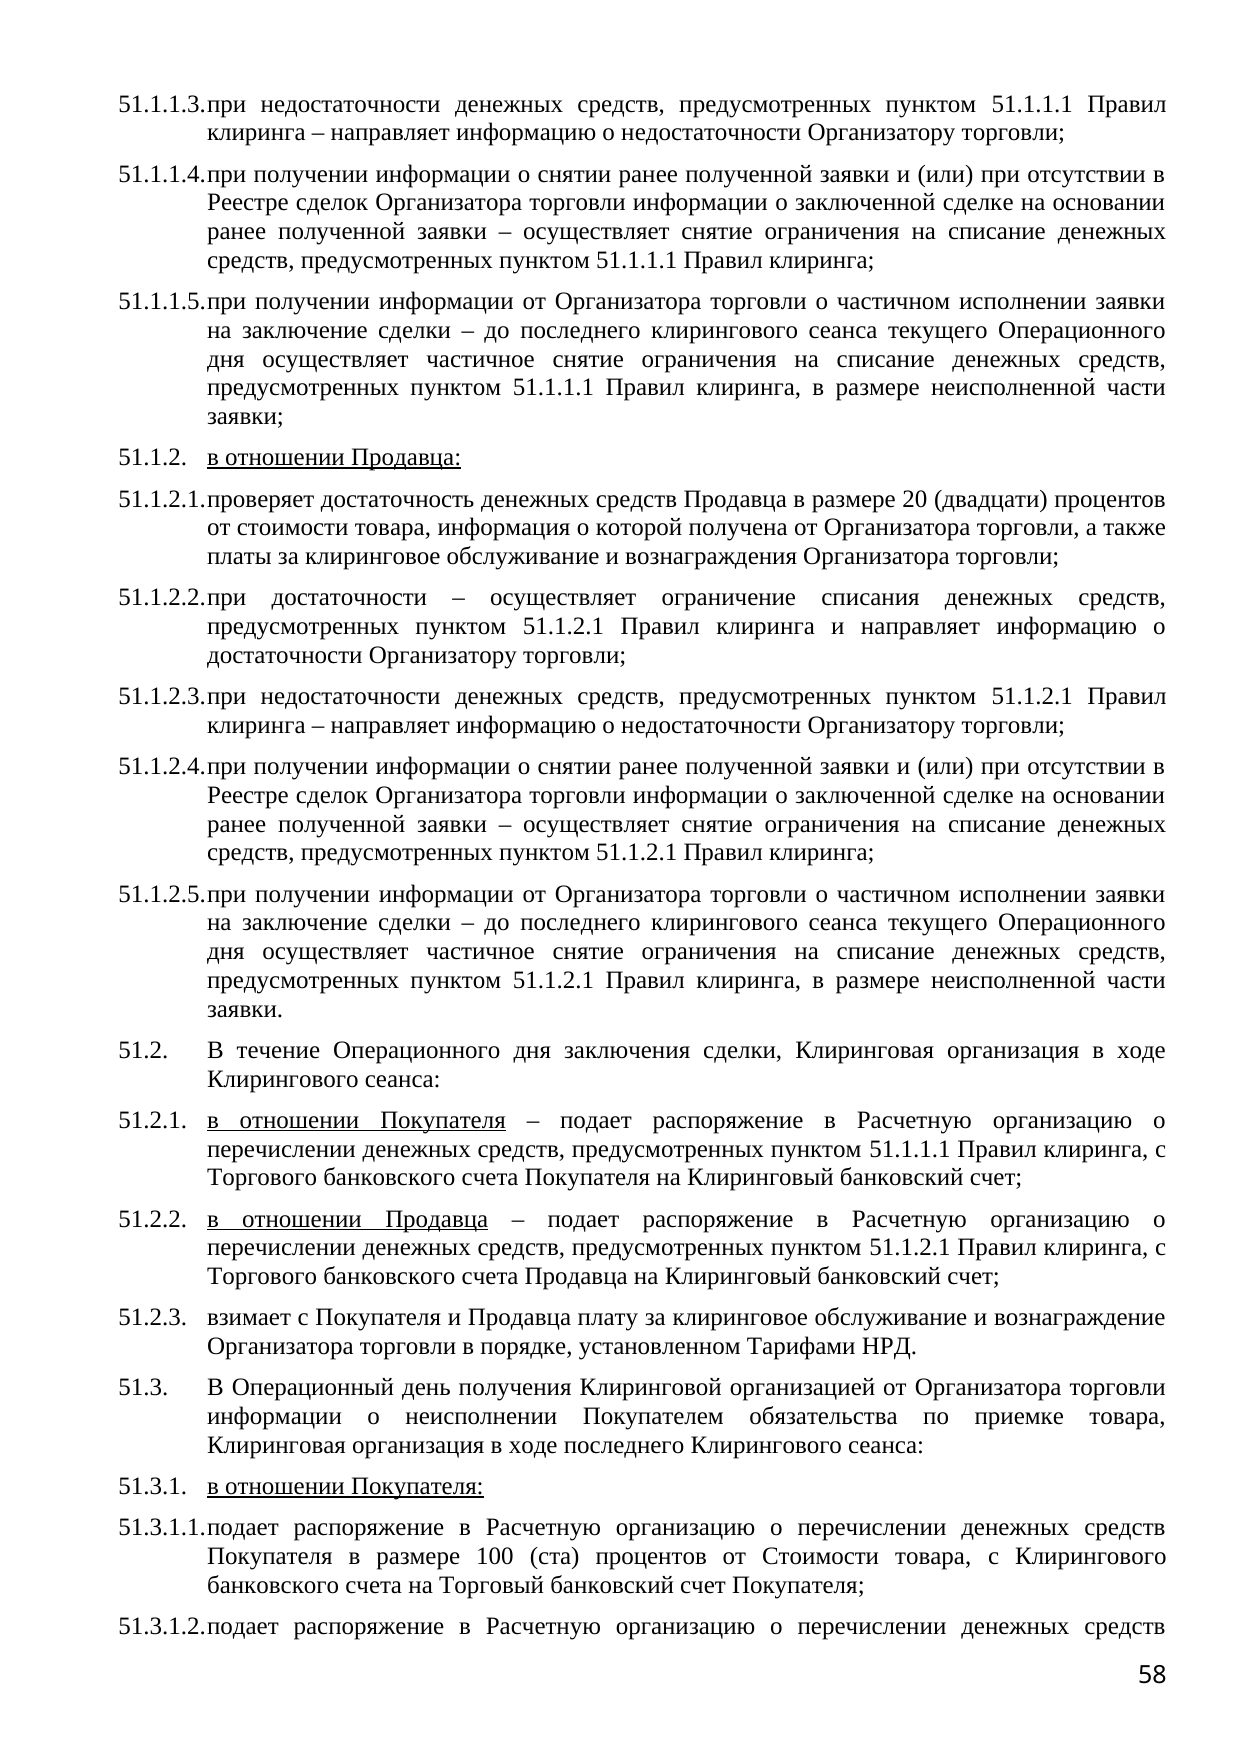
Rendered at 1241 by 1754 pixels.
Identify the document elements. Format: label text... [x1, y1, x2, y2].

list при получении информации о снятии ранее полученной заявки и (или) при отсутствии в Реестре сделок Организатора торговли информации о заключенной сделке на основании ранее полученной заявки – осуществляет снятие ограничения на списание денежных средств, предусмотренных пунктом 51.1.1.1 Правил клиринга; [118, 159, 1166, 274]
list при получении информации от Организатора торговли о частичном исполнении заявки на заключение сделки – до последнего клирингового сеанса текущего Операционного дня осуществляет частичное снятие ограничения на списание денежных средств, предусмотренных пунктом 51.1.2.1 Правил клиринга, в размере неисполненной части заявки. [118, 879, 1166, 1022]
list при получении информации о снятии ранее полученной заявки и (или) при отсутствии в Реестре сделок Организатора торговли информации о заключенной сделке на основании ранее полученной заявки – осуществляет снятие ограничения на списание денежных средств, предусмотренных пунктом 51.1.2.1 Правил клиринга; [118, 751, 1166, 866]
list в отношении Продавца – подает распоряжение в Расчетную организацию о перечислении денежных средств, предусмотренных пунктом 51.1.2.1 Правил клиринга, с Торгового банковского счета Продавца на Клиринговый банковский счет; [118, 1204, 1166, 1290]
list при получении информации от Организатора торговли о частичном исполнении заявки на заключение сделки – до последнего клирингового сеанса текущего Операционного дня осуществляет частичное снятие ограничения на списание денежных средств, предусмотренных пунктом 51.1.1.1 Правил клиринга, в размере неисполненной части заявки; [118, 286, 1166, 430]
list в отношении Покупателя: [118, 1471, 1166, 1500]
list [118, 1611, 1166, 1640]
list в отношении Покупателя – подает распоряжение в Расчетную организацию о перечислении денежных средств, предусмотренных пунктом 51.1.1.1 Правил клиринга, с Торгового банковского счета Покупателя на Клиринговый банковский счет; [118, 1105, 1166, 1191]
list подает распоряжение в Расчетную организацию о перечислении денежных средств Покупателя в размере 100 (ста) процентов от Стоимости товара, с Клирингового банковского счета на Торговый банковский счет Покупателя; [118, 1512, 1166, 1599]
list при недостаточности денежных средств, предусмотренных пунктом 51.1.1.1 Правил клиринга – направляет информацию о недостаточности Организатору торговли; [118, 89, 1166, 146]
list проверяет достаточность денежных средств Продавца в размере 20 (двадцати) процентов от стоимости товара, информация о которой получена от Организатора торговли, а также платы за клиринговое обслуживание и вознаграждения Организатора торговли; [118, 484, 1166, 570]
list при достаточности – осуществляет ограничение списания денежных средств, предусмотренных пунктом 51.1.2.1 Правил клиринга и направляет информацию о достаточности Организатору торговли; [118, 582, 1166, 669]
list в отношении Продавца: [118, 442, 1166, 471]
list В Операционный день получения Клиринговой организацией от Организатора торговли информации о неисполнении Покупателем обязательства по приемке товара, Клиринговая организация в ходе последнего Клирингового сеанса: [118, 1372, 1166, 1459]
list взимает с Покупателя и Продавца плату за клиринговое обслуживание и вознаграждение Организатора торговли в порядке, установленном Тарифами НРД. [118, 1302, 1166, 1360]
list В течение Операционного дня заключения сделки, Клиринговая организация в ходе Клирингового сеанса: [118, 1035, 1166, 1092]
list при недостаточности денежных средств, предусмотренных пунктом 51.1.2.1 Правил клиринга – направляет информацию о недостаточности Организатору торговли; [118, 681, 1166, 739]
